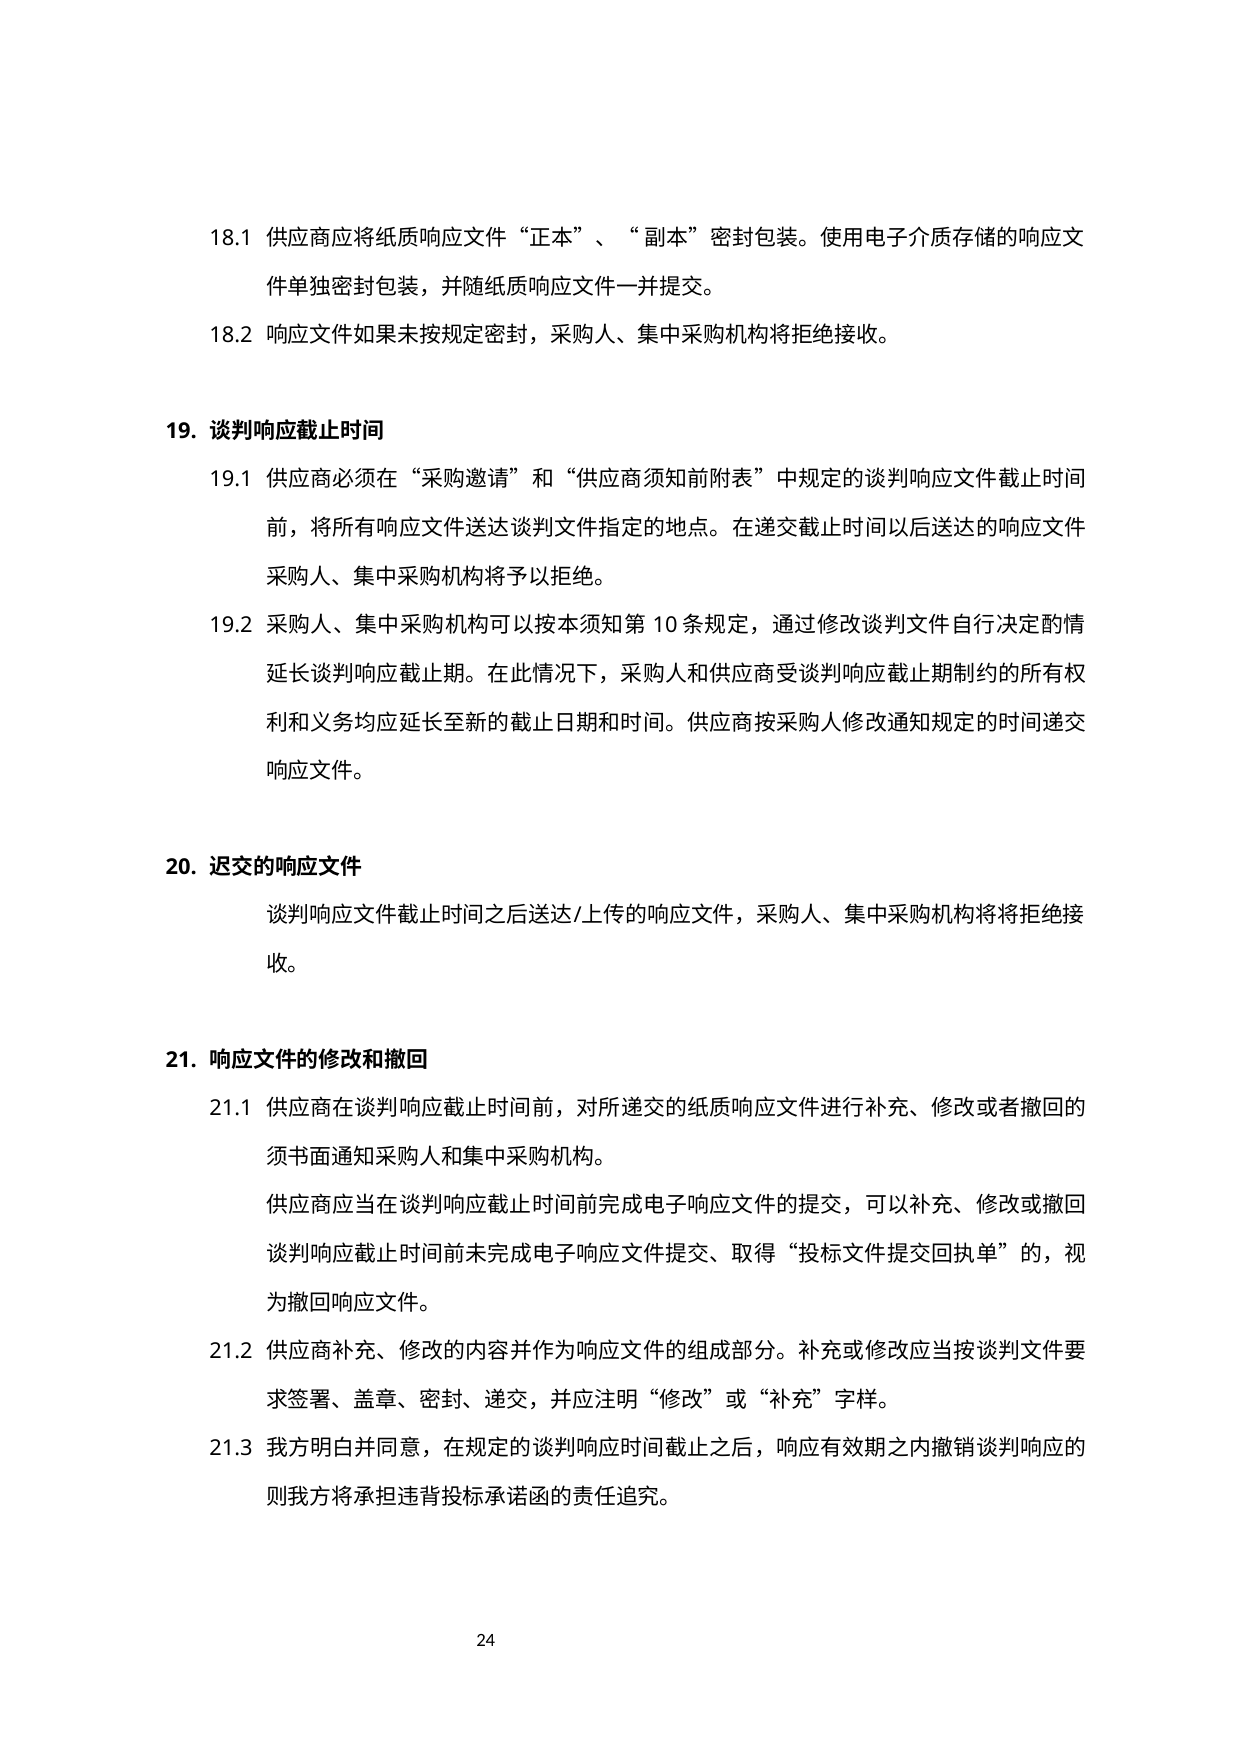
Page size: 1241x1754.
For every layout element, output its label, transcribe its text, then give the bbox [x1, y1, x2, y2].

list 采购人、集中采购机构可以按本须知第10条规定，通过修改谈判文件自行决定酌情延长谈判响应截止期。在此情况下，采购人和供应商受谈判响应截止期制约的所有权利和义务均应延长至新的截止日期和时间。供应商按采购人修改通知规定的时间递交响应文件。 [209, 607, 1087, 785]
list 供应商在谈判响应截止时间前，对所递交的纸质响应文件进行补充、修改或者撤回的，须书面通知采购人和集中采购机构。 [209, 1090, 1087, 1171]
list 供应商补充、修改的内容并作为响应文件的组成部分。补充或修改应当按谈判文件要求签署、盖章、密封、递交，并应注明“修改”或“补充”字样。 [209, 1333, 1087, 1414]
text 谈判响应文件截止时间之后送达/上传的响应文件，采购人、集中采购机构将将拒绝接收。 [266, 897, 1087, 978]
list 供应商应将纸质响应文件“正本”、“ 副本”密封包装。使用电子介质存储的响应文件单独密封包装，并随纸质响应文件一并提交。 [209, 219, 1087, 301]
list 迟交的响应文件 [165, 848, 1087, 881]
list 响应文件如果未按规定密封，采购人、集中采购机构将拒绝接收。 [209, 317, 1087, 349]
list 供应商必须在“采购邀请”和“供应商须知前附表”中规定的谈判响应文件截止时间前，将所有响应文件送达谈判文件指定的地点。在递交截止时间以后送达的响应文件，采购人、集中采购机构将予以拒绝。 [209, 461, 1087, 591]
list 我方明白并同意，在规定的谈判响应时间截止之后，响应有效期之内撤销谈判响应的，则我方将承担违背投标承诺函的责任追究。 [209, 1430, 1087, 1511]
list 响应文件的修改和撤回 [165, 1041, 1087, 1074]
list 谈判响应截止时间 [165, 412, 1087, 445]
text 供应商应当在谈判响应截止时间前完成电子响应文件的提交，可以补充、修改或撤回。谈判响应截止时间前未完成电子响应文件提交、取得“投标文件提交回执单”的，视为撤回响应文件。 [266, 1187, 1087, 1317]
